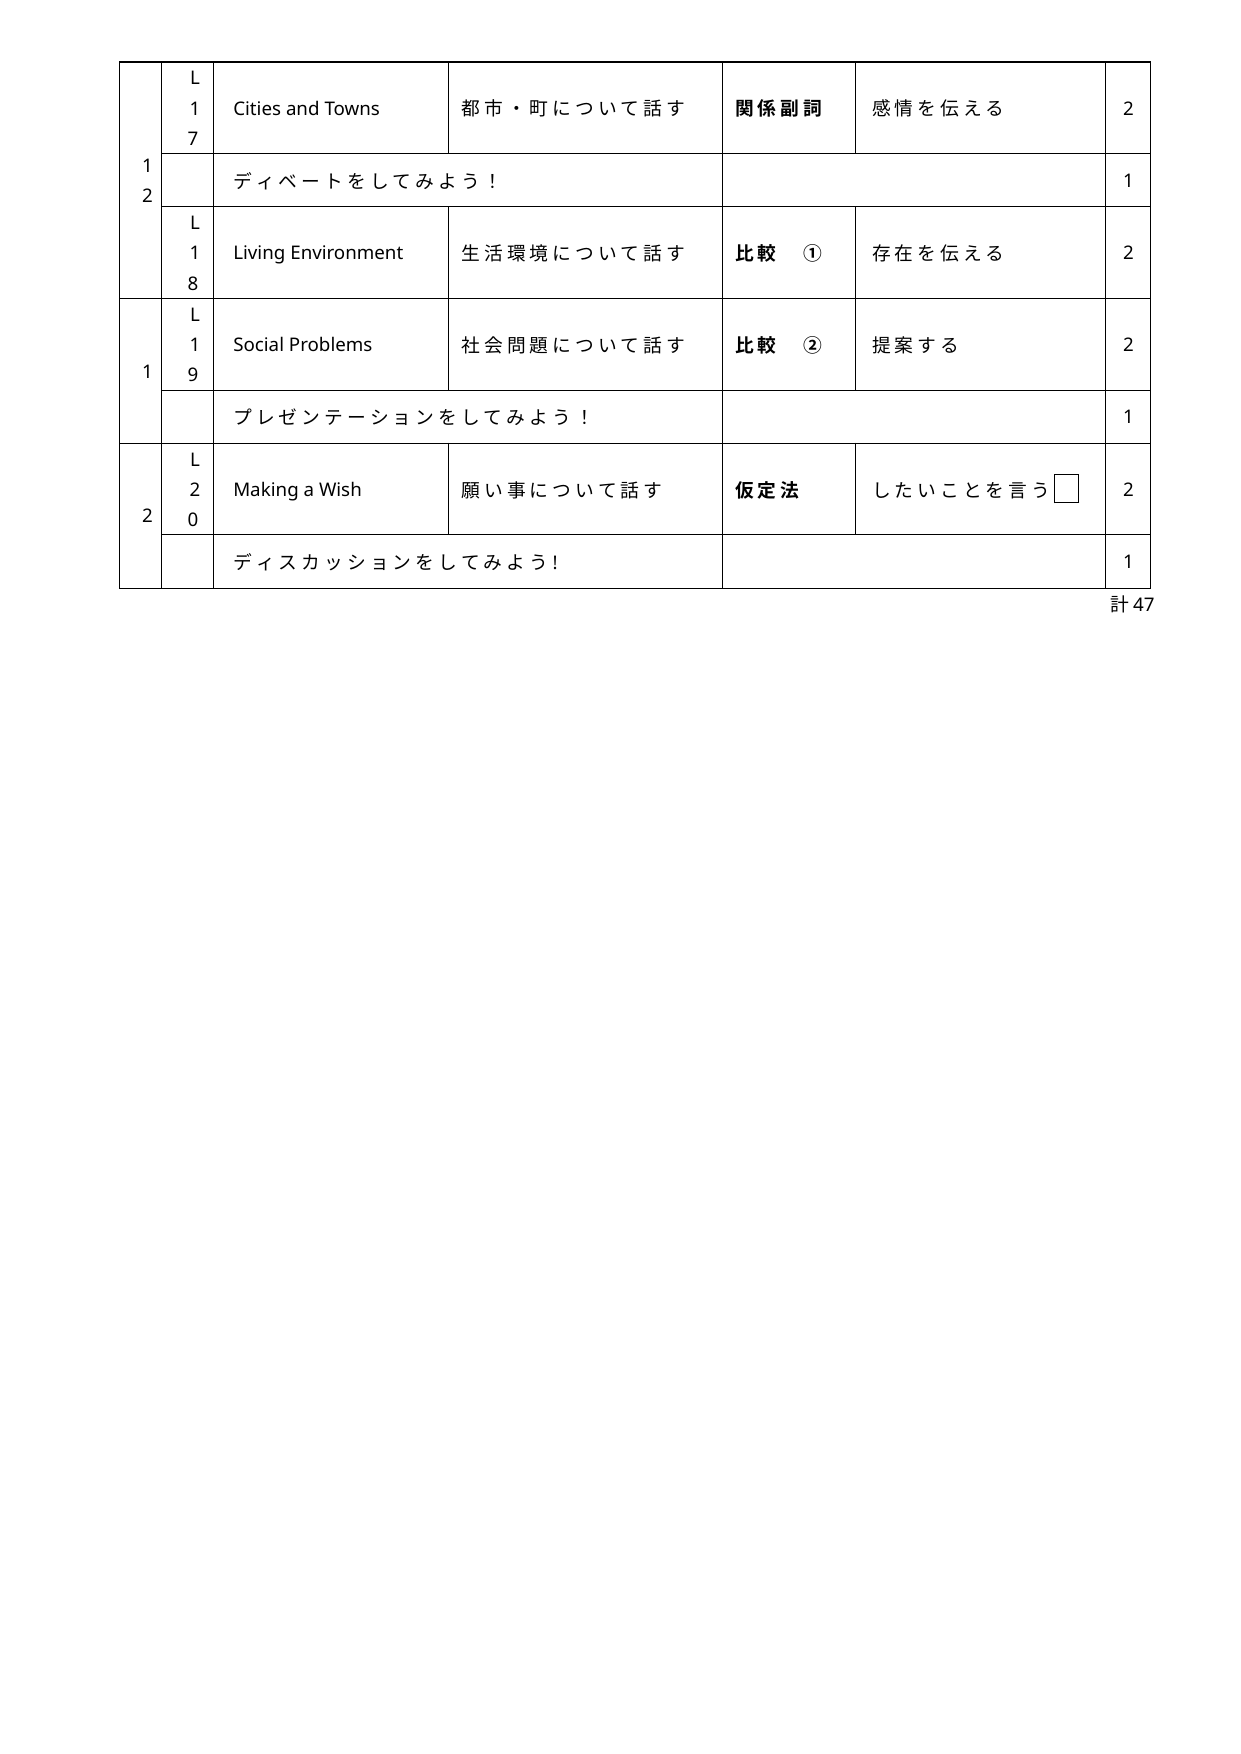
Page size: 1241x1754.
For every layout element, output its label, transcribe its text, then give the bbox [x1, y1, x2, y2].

table_cell [162, 391, 213, 443]
table_cell [723, 154, 1105, 206]
table_cell L20 [162, 444, 213, 534]
table_cell 都市・町について話す [449, 63, 722, 153]
table_cell プレゼンテーションをしてみよう！ [214, 391, 722, 443]
table_cell 1 [120, 299, 161, 443]
table_cell 仮定法 [723, 444, 855, 534]
table_cell 存在を伝える [856, 207, 1105, 298]
table_cell 1 [1106, 391, 1150, 443]
table_cell [162, 154, 213, 206]
table_cell 1 [1106, 535, 1150, 587]
table_cell したいことを言う [856, 444, 1105, 534]
table_cell [723, 391, 1105, 443]
table_cell 1 [1106, 154, 1150, 206]
table_cell L19 [162, 299, 213, 389]
table_cell 2 [1106, 299, 1150, 389]
table_cell 2 [120, 444, 161, 587]
table_cell 感情を伝える [856, 63, 1105, 153]
table_cell [162, 535, 213, 587]
table_cell 2 [1106, 444, 1150, 534]
table_cell 願い事について話す [449, 444, 722, 534]
table_cell 生活環境について話す [449, 207, 722, 298]
table_cell Social Problems [214, 299, 448, 389]
table_cell ディスカッションをしてみよう! [214, 535, 722, 587]
table_cell L18 [162, 207, 213, 298]
table_cell Making a Wish [214, 444, 448, 534]
table_cell 2 [1106, 207, 1150, 298]
table_cell 比較 ① [723, 207, 855, 298]
table_cell Cities and Towns [214, 63, 448, 153]
table_cell L17 [162, 63, 213, 153]
table_cell 提案する [856, 299, 1105, 389]
table_cell ディベートをしてみよう！ [214, 154, 722, 206]
table_cell 関係副詞 [723, 63, 855, 153]
table_cell 2 [1106, 63, 1150, 153]
text 計47 [994, 588, 1166, 619]
table_cell 比較 ② [723, 299, 855, 389]
table_cell 社会問題について話す [449, 299, 722, 389]
table_cell Living Environment [214, 207, 448, 298]
table_cell 12 [120, 63, 161, 298]
table_cell [723, 535, 1105, 587]
